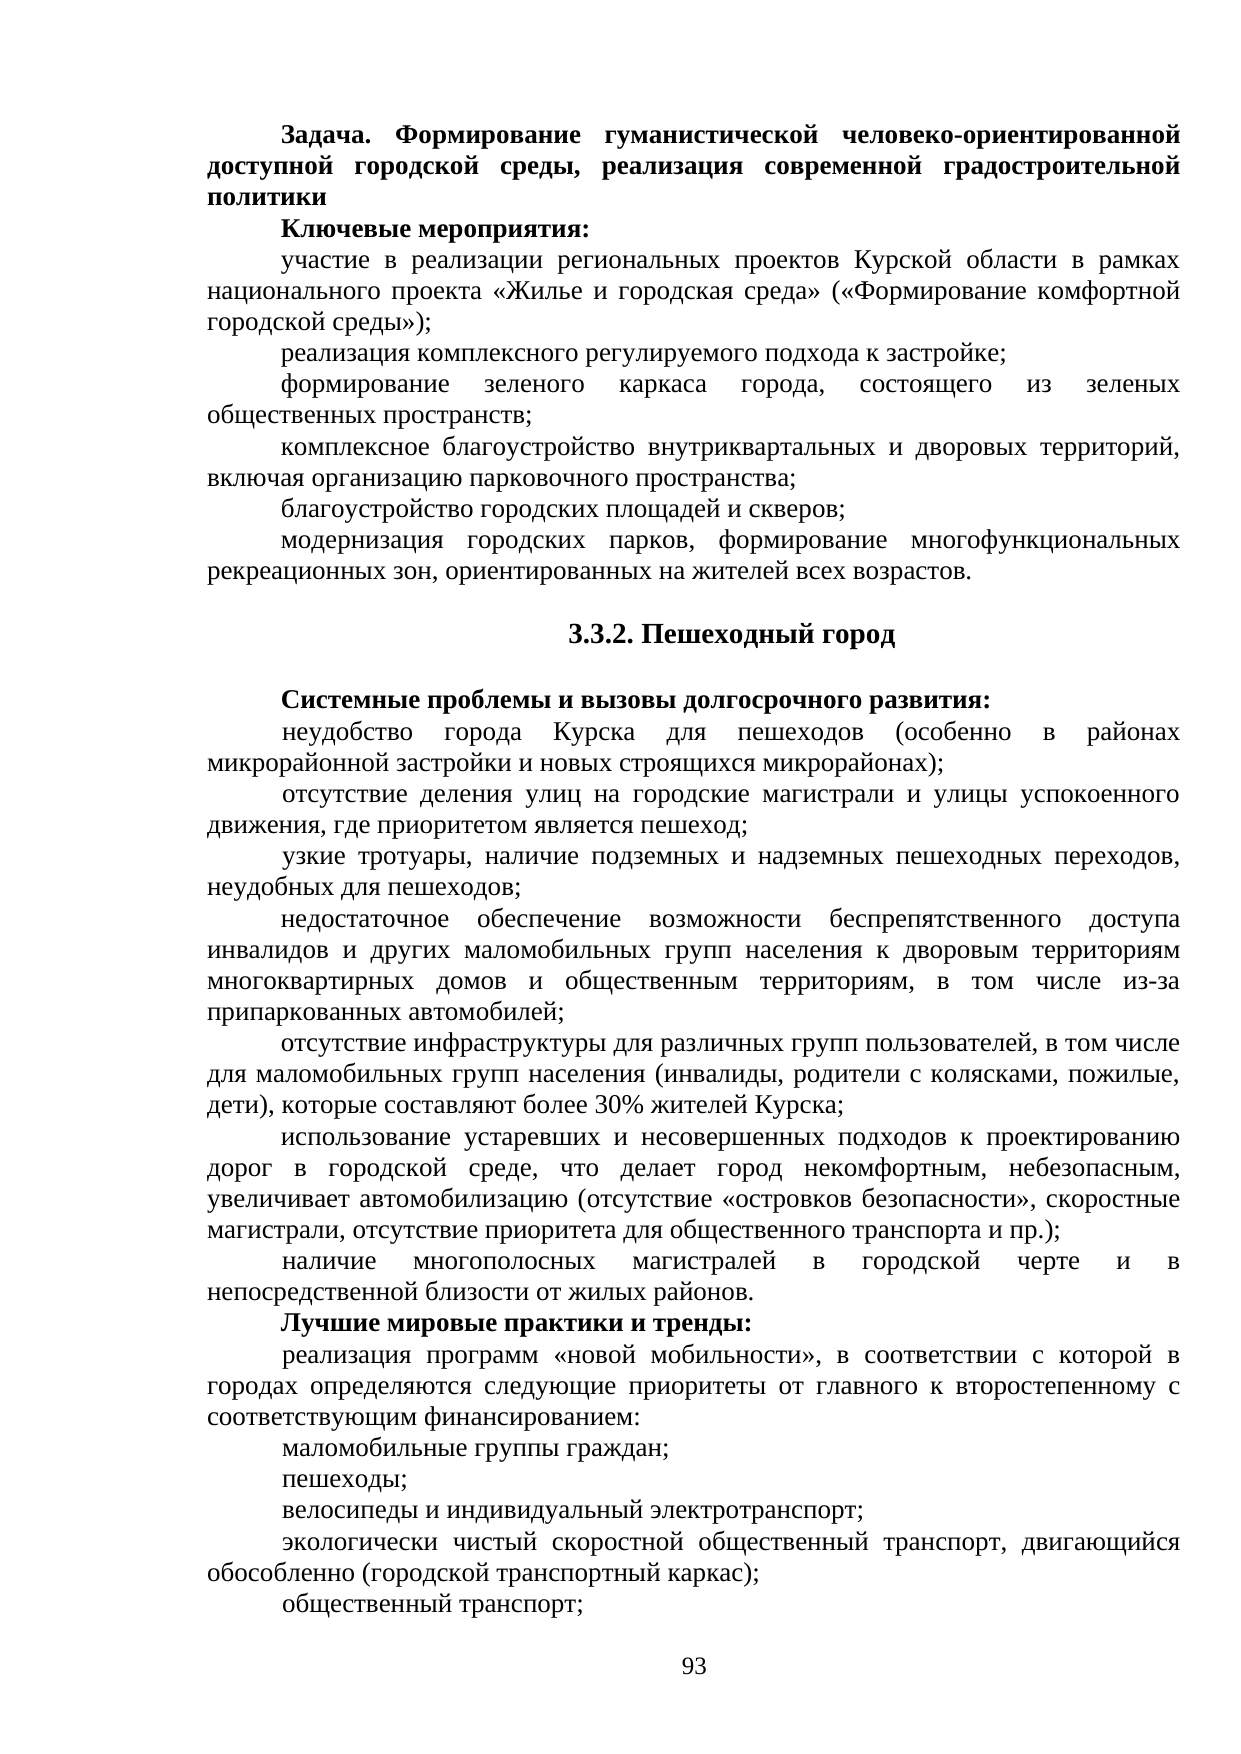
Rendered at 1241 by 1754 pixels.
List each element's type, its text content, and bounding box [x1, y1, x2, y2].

text недостаточное обеспечение возможности беспрепятственного доступа инвалидов и других маломобильных групп населения к дворовым территориям многоквартирных домов и общественным территориям, в том числе из-за припаркованных автомобилей; [207, 902, 1181, 1026]
text велосипеды и индивидуальный электротранспорт; [207, 1493, 1181, 1524]
text экологически чистый скоростной общественный транспорт, двигающийся обособленно (городской транспортный каркас); [207, 1524, 1181, 1587]
text отсутствие деления улиц на городские магистрали и улицы успокоенного движения, где приоритетом является пешеход; [207, 777, 1181, 839]
text реализация программ «новой мобильности», в соответствии с которой в городах определяются следующие приоритеты от главного к второстепенному с соответствующим финансированием: [207, 1338, 1181, 1431]
text Лучшие мировые практики и тренды: [207, 1307, 1181, 1338]
text наличие многополосных магистралей в городской черте и в непосредственной близости от жилых районов. [207, 1244, 1181, 1307]
text Системные проблемы и вызовы долгосрочного развития: [207, 684, 1181, 715]
text общественный транспорт; [207, 1587, 1181, 1618]
text узкие тротуары, наличие подземных и надземных пешеходных переходов, неудобных для пешеходов; [207, 839, 1181, 902]
text благоустройство городских площадей и скверов; [207, 492, 1181, 523]
text формирование зеленого каркаса города, состоящего из зеленых общественных пространств; [207, 367, 1181, 430]
text Задача. Формирование гуманистической человеко-ориентированной доступной городской среды, реализация современной градостроительной политики [207, 118, 1181, 212]
text реализация комплексного регулируемого подхода к застройке; [207, 336, 1181, 367]
text неудобство города Курска для пешеходов (особенно в районах микрорайонной застройки и новых строящихся микрорайонах); [207, 715, 1181, 777]
text комплексное благоустройство внутриквартальных и дворовых территорий, включая организацию парковочного пространства; [207, 430, 1181, 492]
text 3.3.2. Пешеходный город [207, 617, 1181, 650]
text участие в реализации региональных проектов Курской области в рамках национального проекта «Жилье и городская среда» («Формирование комфортной городской среды»); [207, 243, 1181, 336]
text использование устаревших и несовершенных подходов к проектированию дорог в городской среде, что делает город некомфортным, небезопасным, увеличивает автомобилизацию (отсутствие «островков безопасности», скоростные магистрали, отсутствие приоритета для общественного транспорта и пр.); [207, 1120, 1181, 1244]
text маломобильные группы граждан; [207, 1431, 1181, 1462]
text модернизация городских парков, формирование многофункциональных рекреационных зон, ориентированных на жителей всех возрастов. [207, 523, 1181, 585]
text отсутствие инфраструктуры для различных групп пользователей, в том числе для маломобильных групп населения (инвалиды, родители с колясками, пожилые, дети), которые составляют более 30% жителей Курска; [207, 1026, 1181, 1120]
text Ключевые мероприятия: [207, 212, 1181, 243]
text пешеходы; [207, 1462, 1181, 1493]
